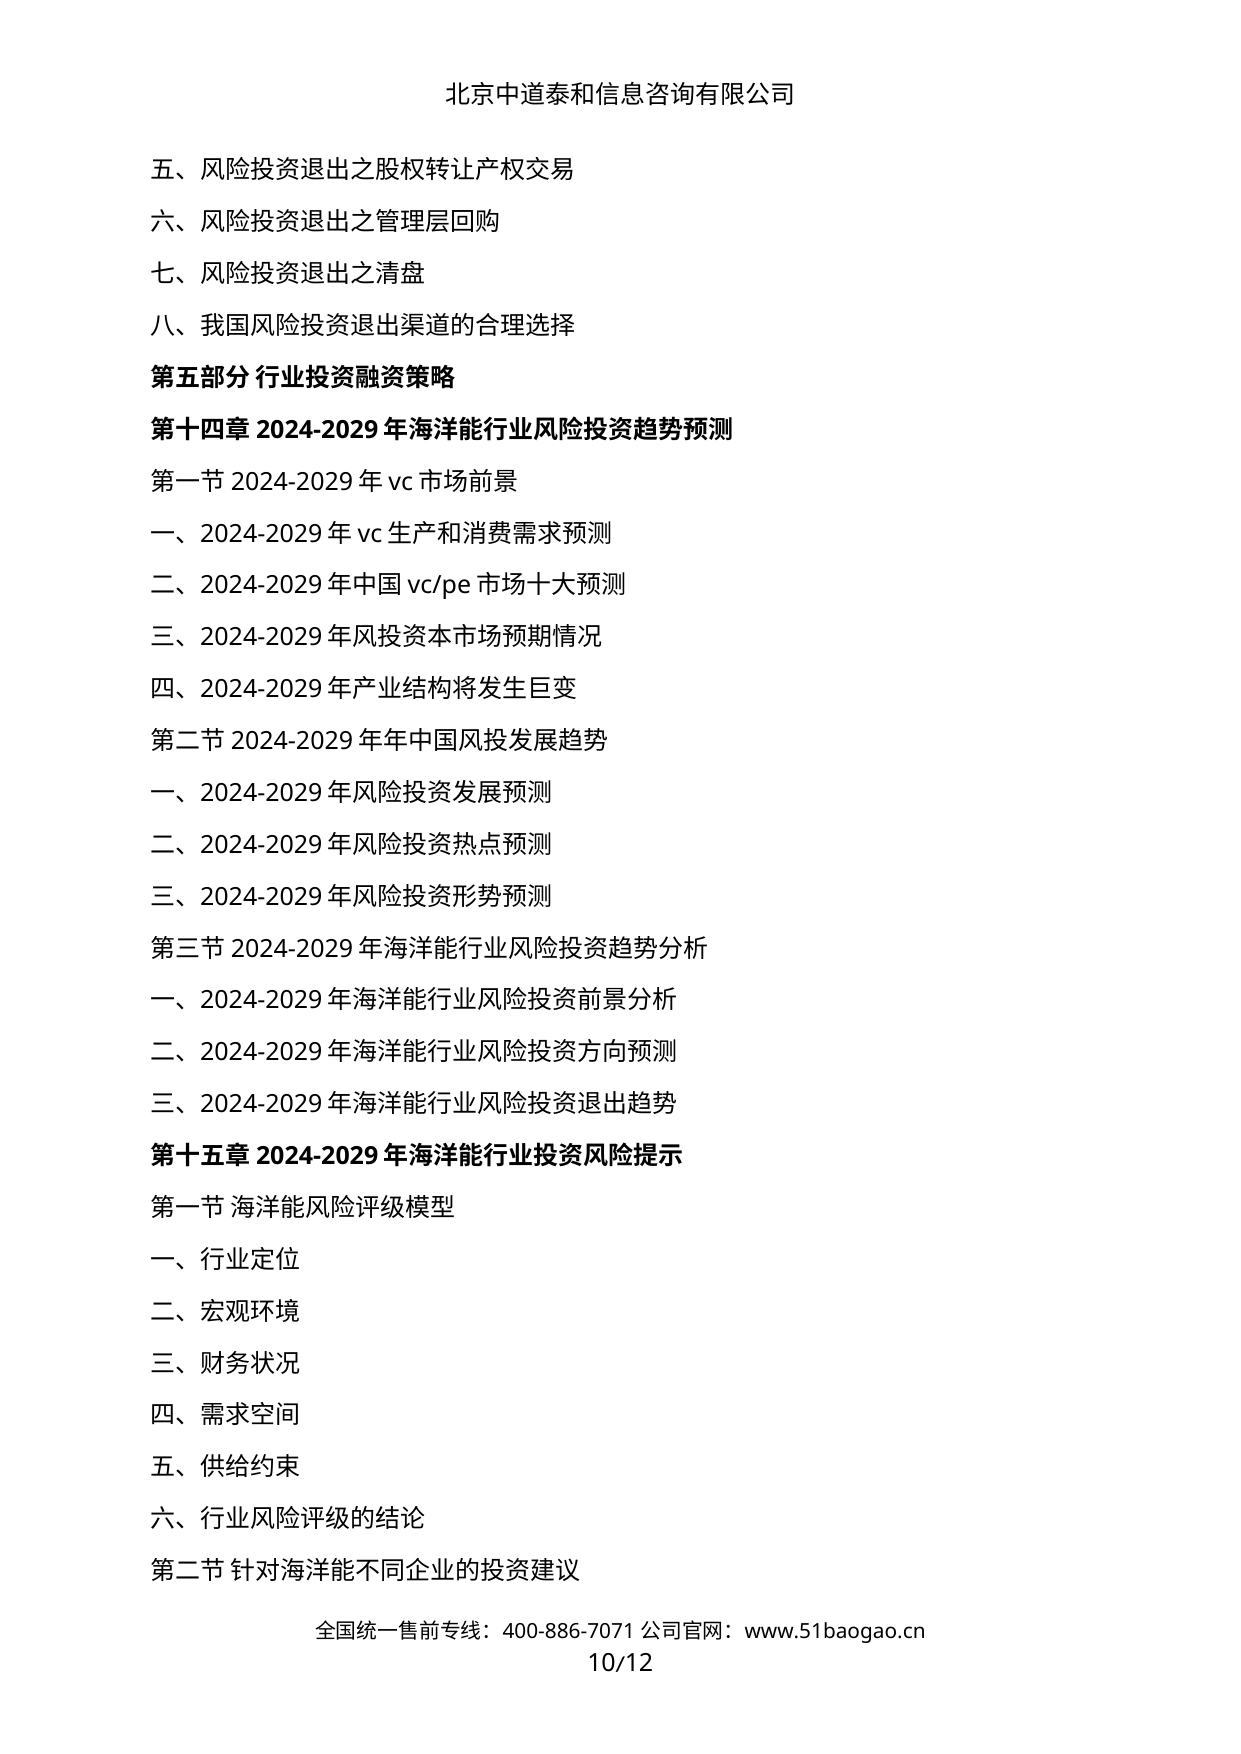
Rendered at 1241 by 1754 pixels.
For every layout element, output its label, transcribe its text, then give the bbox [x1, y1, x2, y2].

text 一、行业定位 [150, 1239, 1090, 1276]
text 三、财务状况 [150, 1343, 1090, 1379]
text 七、风险投资退出之清盘 [150, 254, 1090, 290]
text 第十五章 2024-2029年海洋能行业投资风险提示 [150, 1136, 1090, 1172]
text 一、2024-2029年风险投资发展预测 [150, 772, 1090, 809]
text 四、2024-2029年产业结构将发生巨变 [150, 669, 1090, 705]
text 二、2024-2029年中国vc/pe市场十大预测 [150, 565, 1090, 601]
text 第二节 针对海洋能不同企业的投资建议 [150, 1551, 1090, 1587]
text 第五部分 行业投资融资策略 [150, 357, 1090, 394]
text 一、2024-2029年海洋能行业风险投资前景分析 [150, 980, 1090, 1016]
text 二、宏观环境 [150, 1291, 1090, 1327]
text 第三节 2024-2029年海洋能行业风险投资趋势分析 [150, 928, 1090, 964]
text 三、2024-2029年风投资本市场预期情况 [150, 617, 1090, 653]
text 三、2024-2029年海洋能行业风险投资退出趋势 [150, 1084, 1090, 1120]
text 六、行业风险评级的结论 [150, 1499, 1090, 1535]
text 八、我国风险投资退出渠道的合理选择 [150, 306, 1090, 342]
text 三、2024-2029年风险投资形势预测 [150, 876, 1090, 912]
text 第二节 2024-2029年年中国风投发展趋势 [150, 721, 1090, 757]
text 第十四章 2024-2029年海洋能行业风险投资趋势预测 [150, 409, 1090, 446]
text 二、2024-2029年海洋能行业风险投资方向预测 [150, 1032, 1090, 1068]
text 六、风险投资退出之管理层回购 [150, 202, 1090, 238]
text 五、风险投资退出之股权转让产权交易 [150, 150, 1090, 186]
text 四、需求空间 [150, 1395, 1090, 1431]
text 二、2024-2029年风险投资热点预测 [150, 824, 1090, 861]
text 五、供给约束 [150, 1447, 1090, 1483]
text 第一节 2024-2029年vc市场前景 [150, 461, 1090, 497]
text 第一节 海洋能风险评级模型 [150, 1187, 1090, 1224]
text 一、2024-2029年vc生产和消费需求预测 [150, 513, 1090, 549]
